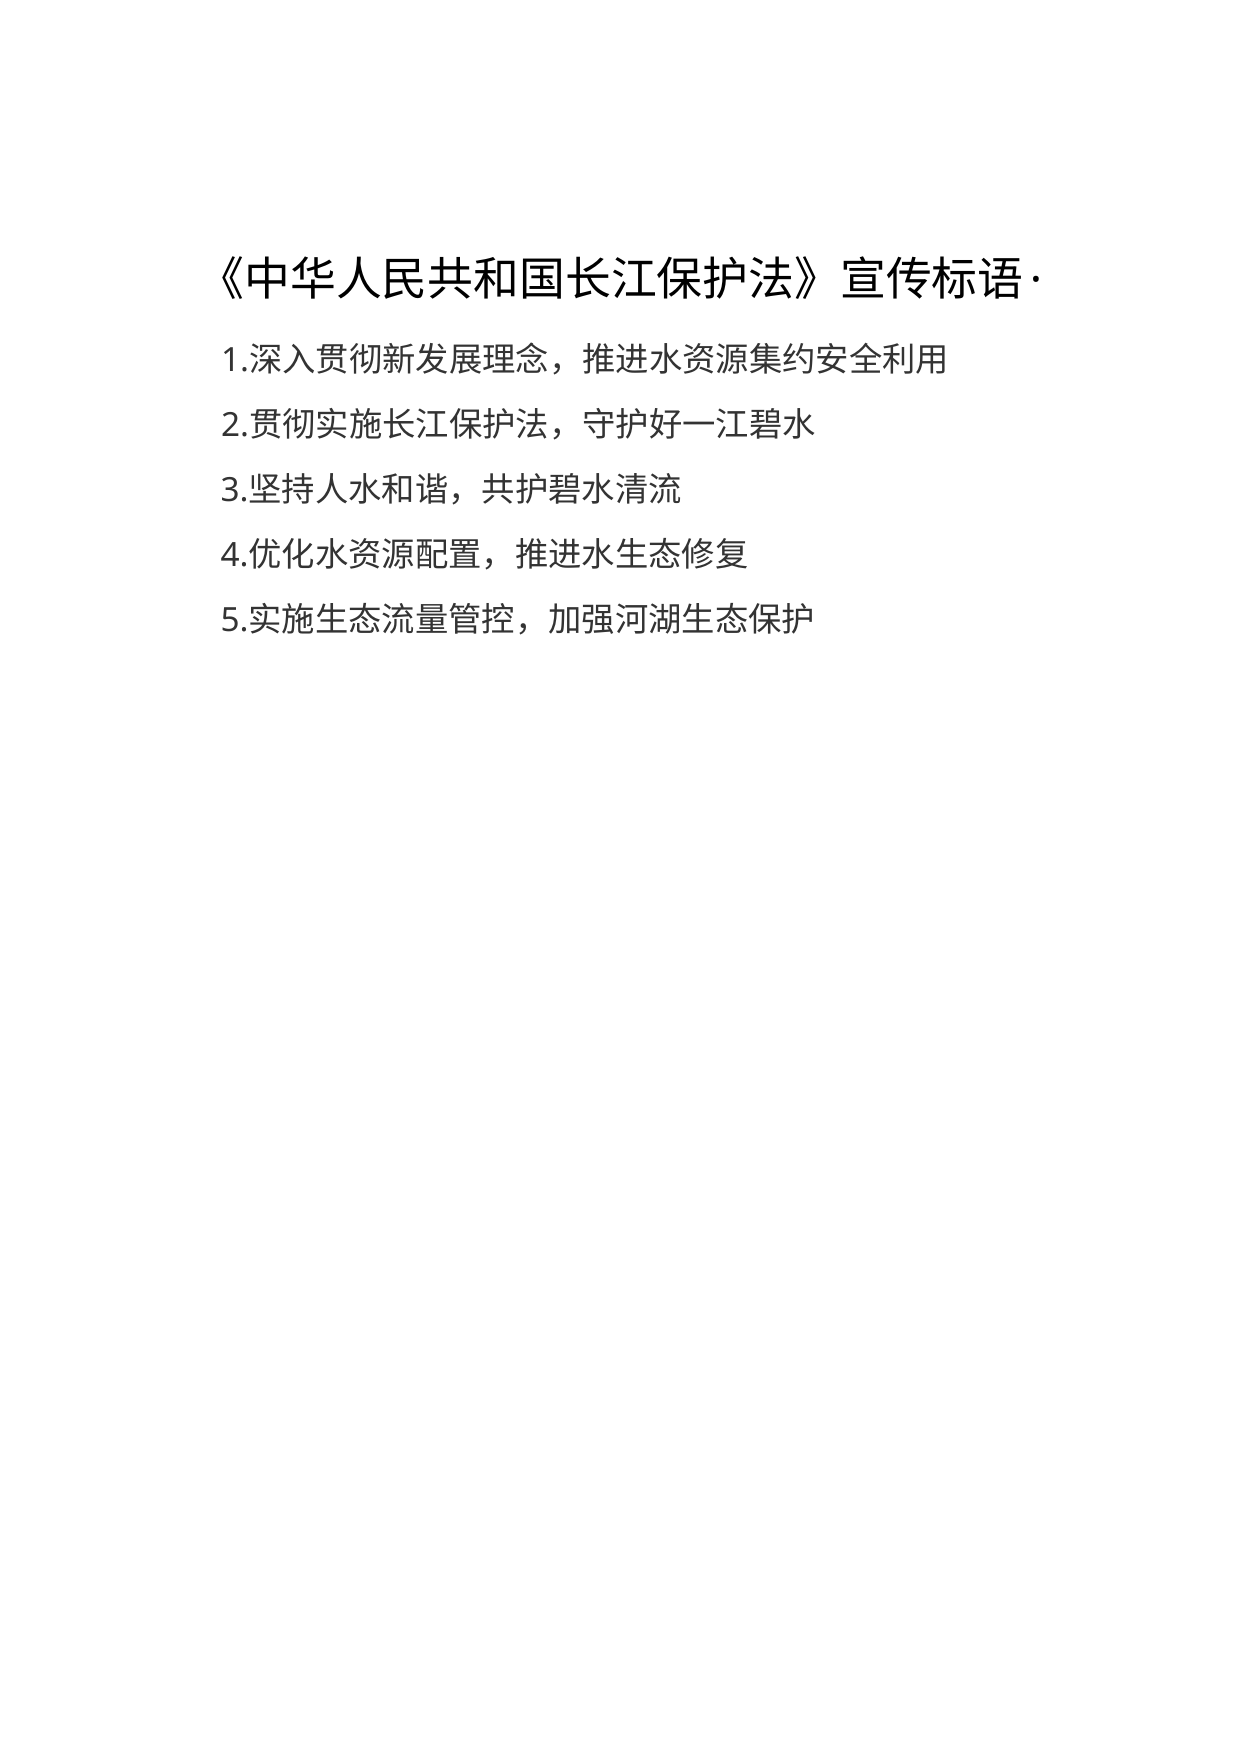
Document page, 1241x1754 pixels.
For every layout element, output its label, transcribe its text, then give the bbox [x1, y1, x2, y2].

list 1.深入贯彻新发展理念，推进水资源集约安全利用 [187, 324, 1053, 389]
list 3.坚持人水和谐，共护碧水清流 4.优化水资源配置，推进水生态修复 5.实施生态流量管控，加强河湖生态保护 [220, 454, 1053, 649]
text 《中华人民共和国长江保护法》宣传标语 · [187, 227, 1053, 324]
list 2.贯彻实施长江保护法，守护好一江碧水 [187, 389, 1053, 454]
